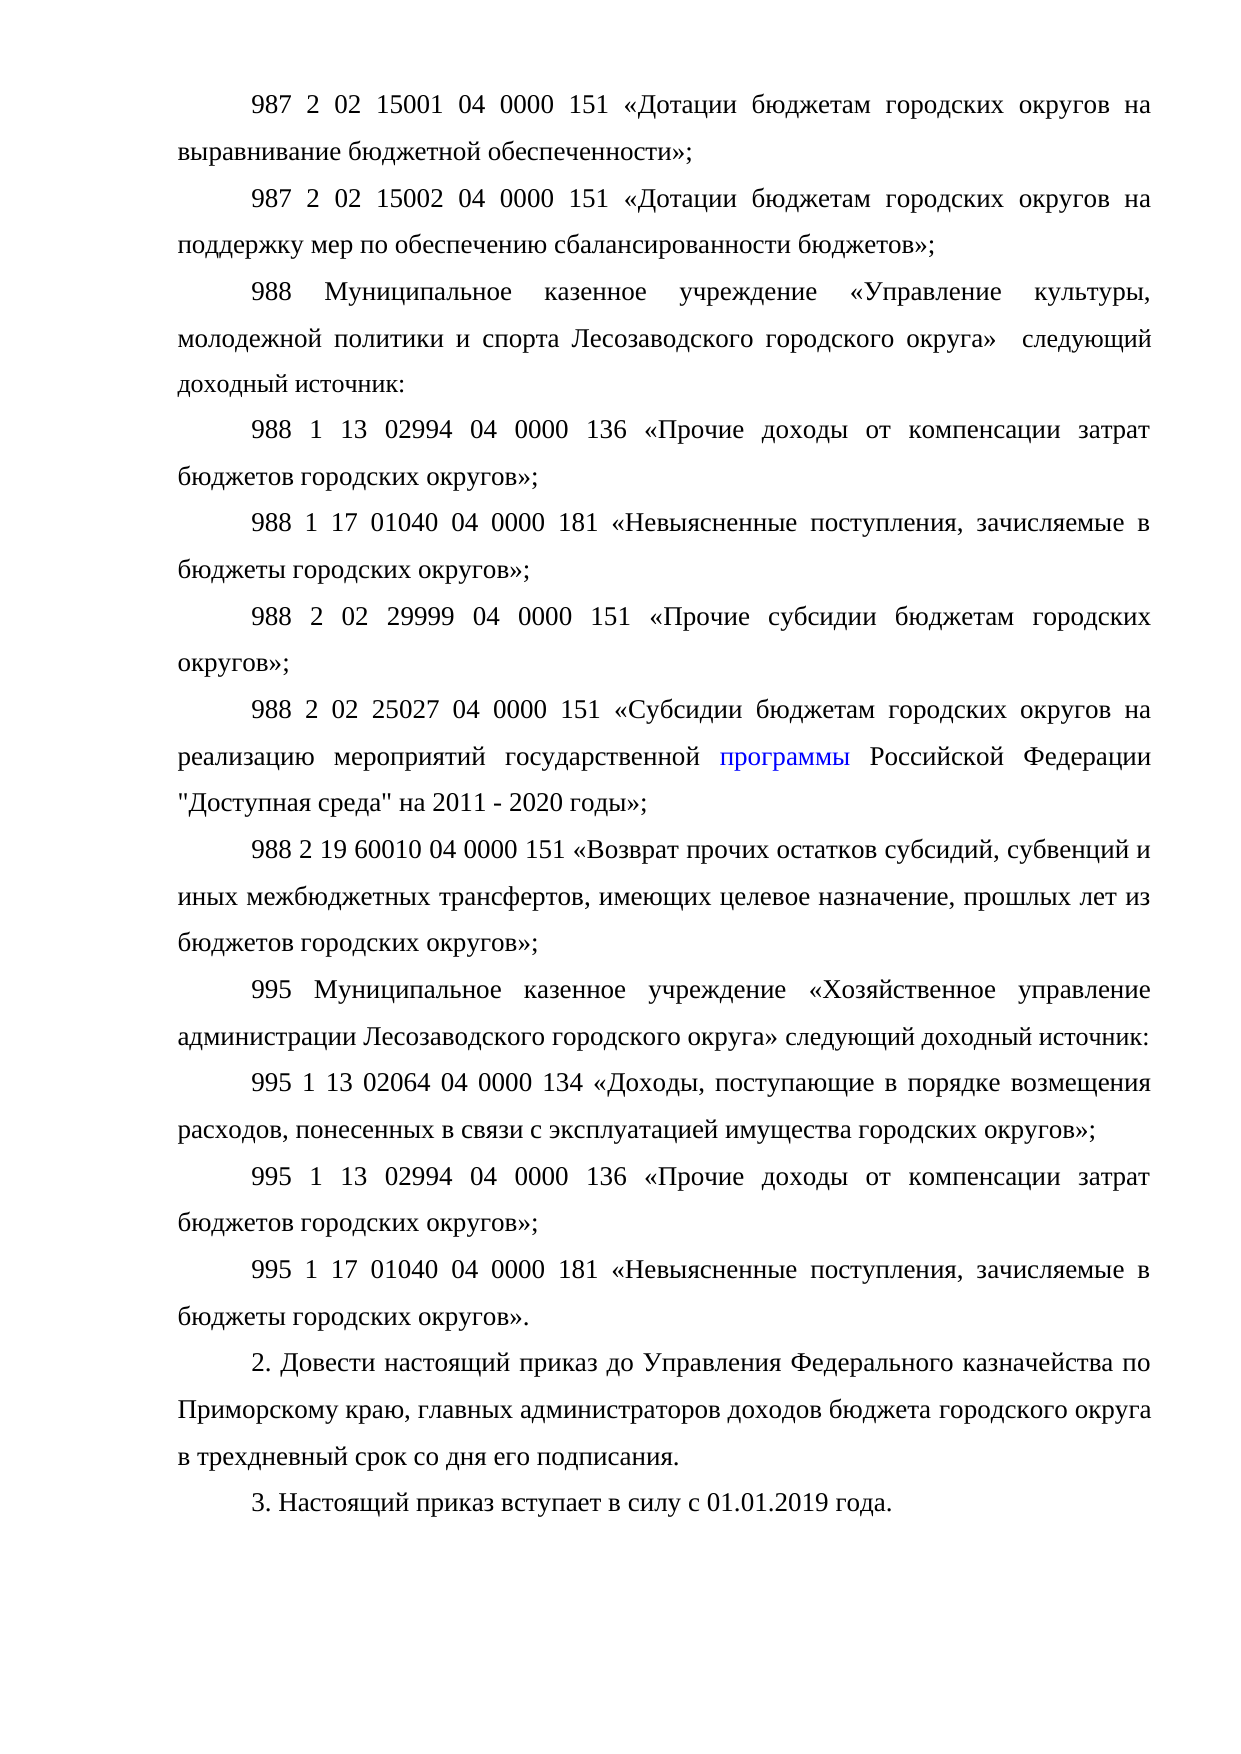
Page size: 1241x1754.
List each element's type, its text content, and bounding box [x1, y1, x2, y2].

text 987 2 02 15002 04 0000 151 «Дотации бюджетам городских округов на поддержку мер по обеспечению сбалансированности бюджетов»; [177, 182, 1152, 260]
text 995 1 13 02064 04 0000 134 «Доходы, поступающие в порядке возмещения расходов, понесенных в связи с эксплуатацией имущества городских округов»; [177, 1066, 1152, 1144]
text 2. Довести настоящий приказ до Управления Федерального казначейства по Приморскому краю, главных администраторов доходов бюджета городского округа в трехдневный срок со дня его подписания. [177, 1346, 1152, 1471]
text 988 Муниципальное казенное учреждение «Управление культуры, молодежной политики и спорта Лесозаводского городского округа» следующий доходный источник: [177, 275, 1152, 398]
text 988 1 17 01040 04 0000 181 «Невыясненные поступления, зачисляемые в бюджеты городских округов»; [177, 506, 1152, 584]
text 995 1 13 02994 04 0000 136 «Прочие доходы от компенсации затрат бюджетов городских округов»; [177, 1160, 1152, 1238]
text 995 1 17 01040 04 0000 181 «Невыясненные поступления, зачисляемые в бюджеты городских округов». [177, 1253, 1152, 1331]
text 988 2 02 29999 04 0000 151 «Прочие субсидии бюджетам городских округов»; [177, 600, 1152, 678]
text 995 Муниципальное казенное учреждение «Хозяйственное управление администрации Лесозаводского городского округа» следующий доходный источник: [177, 973, 1152, 1051]
text 3. Настоящий приказ вступает в силу с 01.01.2019 года. [177, 1486, 1152, 1518]
text 988 2 02 25027 04 0000 151 «Субсидии бюджетам городских округов на реализацию мероприятий государственной программы Российской Федерации "Доступная среда" на 2011 - 2020 годы»; [177, 693, 1152, 818]
text 987 2 02 15001 04 0000 151 «Дотации бюджетам городских округов на выравнивание бюджетной обеспеченности»; [177, 89, 1152, 166]
text 988 1 13 02994 04 0000 136 «Прочие доходы от компенсации затрат бюджетов городских округов»; [177, 413, 1152, 491]
text 988 2 19 60010 04 0000 151 «Возврат прочих остатков субсидий, субвенций и иных межбюджетных трансфертов, имеющих целевое назначение, прошлых лет из бюджетов городских округов»; [177, 833, 1152, 958]
